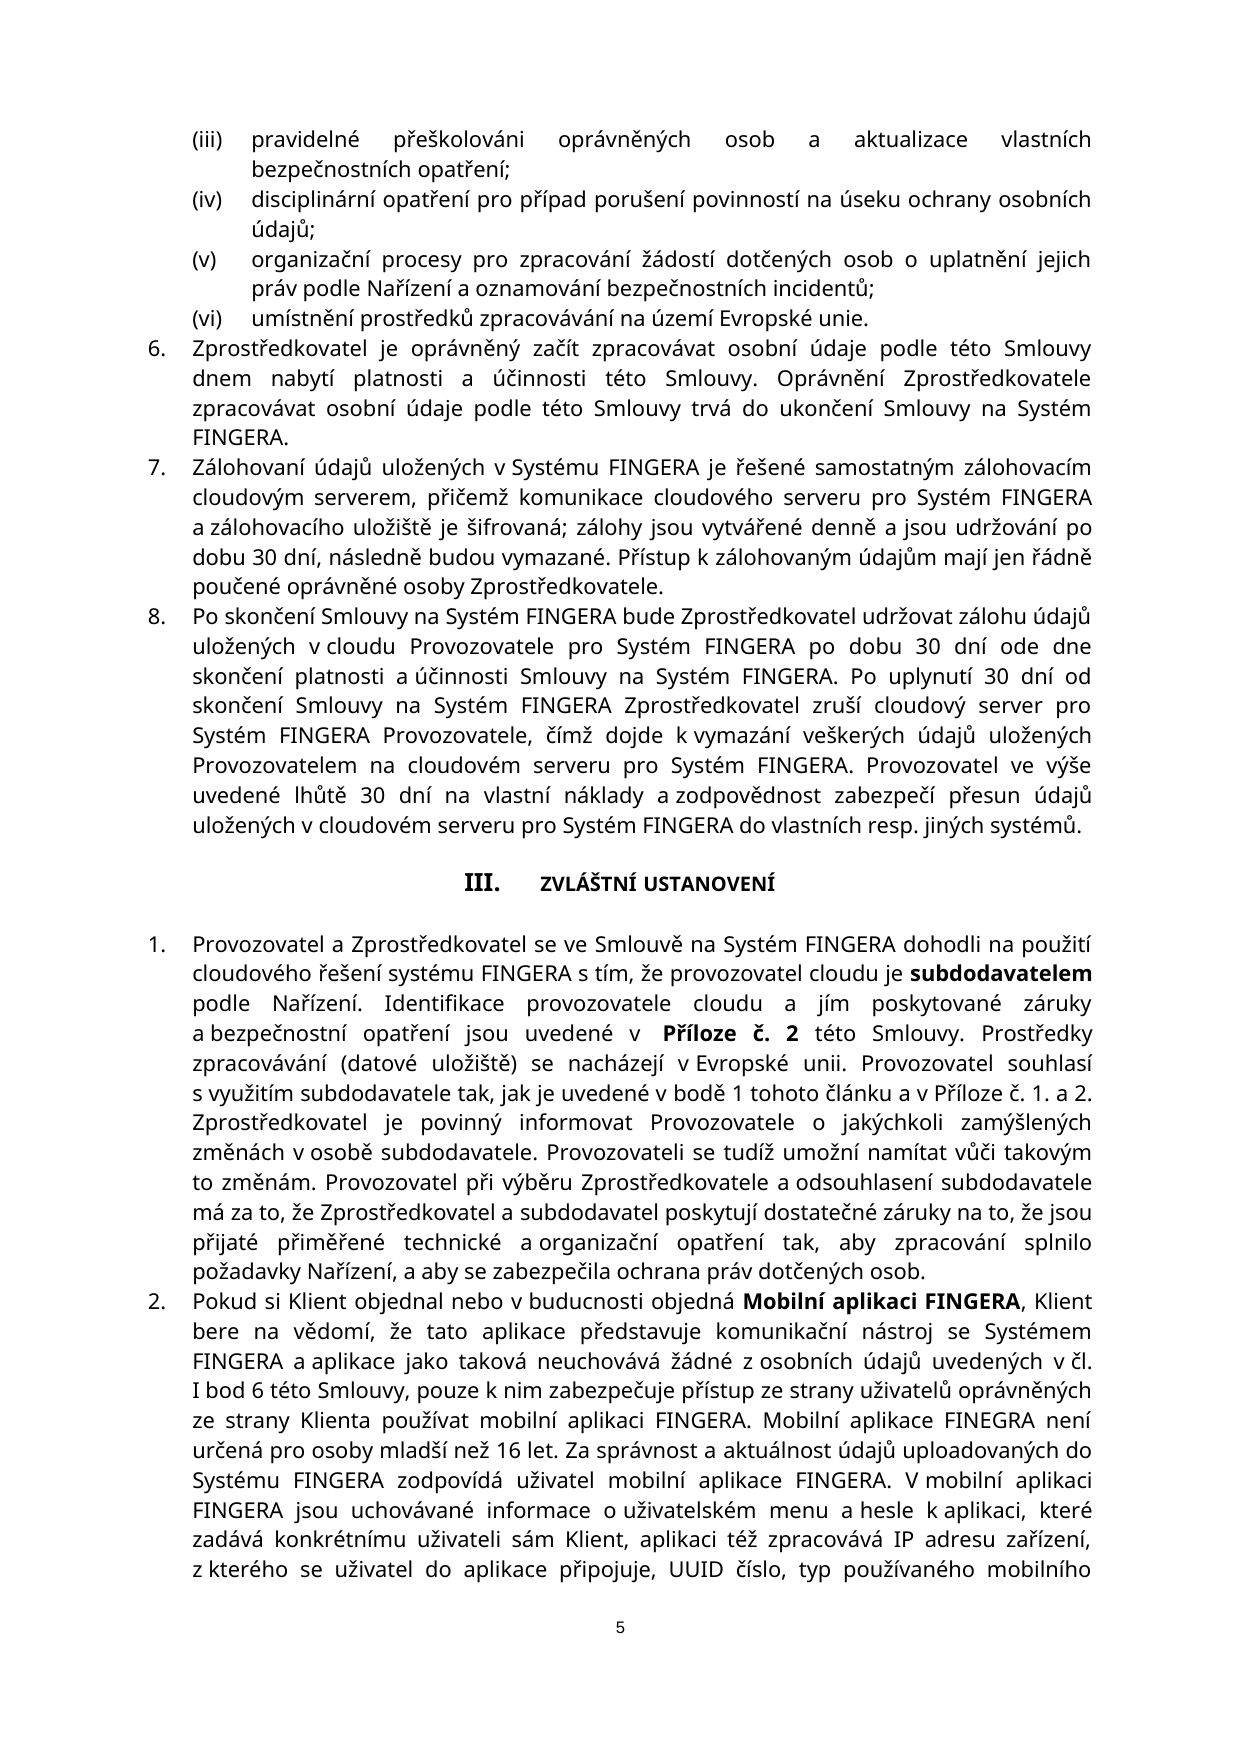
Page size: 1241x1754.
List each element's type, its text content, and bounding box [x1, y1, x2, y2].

text 6. Zprostředkovatel je oprávněný začít zpracovávat osobní údaje podle této Smlouvy dnem nabytí platnosti a účinnosti této Smlouvy. Oprávnění Zprostředkovatele zpracovávat osobní údaje podle této Smlouvy trvá do ukončení Smlouvy na Systém FINGERA. [148, 333, 1093, 452]
text (vi) umístnění prostředků zpracovávání na území Evropské unie. [192, 303, 1093, 333]
text 7. Zálohovaní údajů uložených v Systému FINGERA je řešené samostatným zálohovacím cloudovým serverem, přičemž komunikace cloudového serveru pro Systém FINGERA a zálohovacího uložiště je šifrovaná; zálohy jsou vytvářené denně a jsou udržování po dobu 30 dní, následně budou vymazané. Přístup k zálohovaným údajům mají jen řádně poučené oprávněné osoby Zprostředkovatele. [148, 452, 1093, 601]
subtitle zvláštní ustanovení [146, 864, 1093, 898]
text (iii) pravidelné přeškolováni oprávněných osob a aktualizace vlastních bezpečnostních opatření; [192, 124, 1093, 184]
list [148, 1286, 1093, 1584]
list Provozovatel a Zprostředkovatel se ve Smlouvě na Systém FINGERA dohodli na použití cloudového řešení systému FINGERA s tím, že provozovatel cloudu je subdodavatelem podle Nařízení. Identifikace provozovatele cloudu a jím poskytované záruky a bezpečnostní opatření jsou uvedené v Příloze č. 2 této Smlouvy. Prostředky zpracovávání (datové uložiště) se nacházejí v Evropské unii. Provozovatel souhlasí s využitím subdodavatele tak, jak je uvedené v bodě 1 tohoto článku a v Příloze č. 1. a 2. Zprostředkovatel je povinný informovat Provozovatele o jakýchkoli zamýšlených změnách v osobě subdodavatele. Provozovateli se tudíž umožní namítat vůči takovým to změnám. Provozovatel při výběru Zprostředkovatele a odsouhlasení subdodavatele má za to, že Zprostředkovatel a subdodavatel poskytují dostatečné záruky na to, že jsou přijaté přiměřené technické a organizační opatření tak, aby zpracování splnilo požadavky Nařízení, a aby se zabezpečila ochrana práv dotčených osob. [148, 928, 1093, 1286]
text (iv) disciplinární opatření pro případ porušení povinností na úseku ochrany osobních údajů; [192, 184, 1093, 243]
text 8. Po skončení Smlouvy na Systém FINGERA bude Zprostředkovatel udržovat zálohu údajů uložených v cloudu Provozovatele pro Systém FINGERA po dobu 30 dní ode dne skončení platnosti a účinnosti Smlouvy na Systém FINGERA. Po uplynutí 30 dní od skončení Smlouvy na Systém FINGERA Zprostředkovatel zruší cloudový server pro Systém FINGERA Provozovatele, čímž dojde k vymazání veškerých údajů uložených Provozovatelem na cloudovém serveru pro Systém FINGERA. Provozovatel ve výše uvedené lhůtě 30 dní na vlastní náklady a zodpovědnost zabezpečí přesun údajů uložených v cloudovém serveru pro Systém FINGERA do vlastních resp. jiných systémů. [148, 601, 1093, 839]
text (v) organizační procesy pro zpracování žádostí dotčených osob o uplatnění jejich práv podle Nařízení a oznamování bezpečnostních incidentů; [192, 243, 1093, 303]
